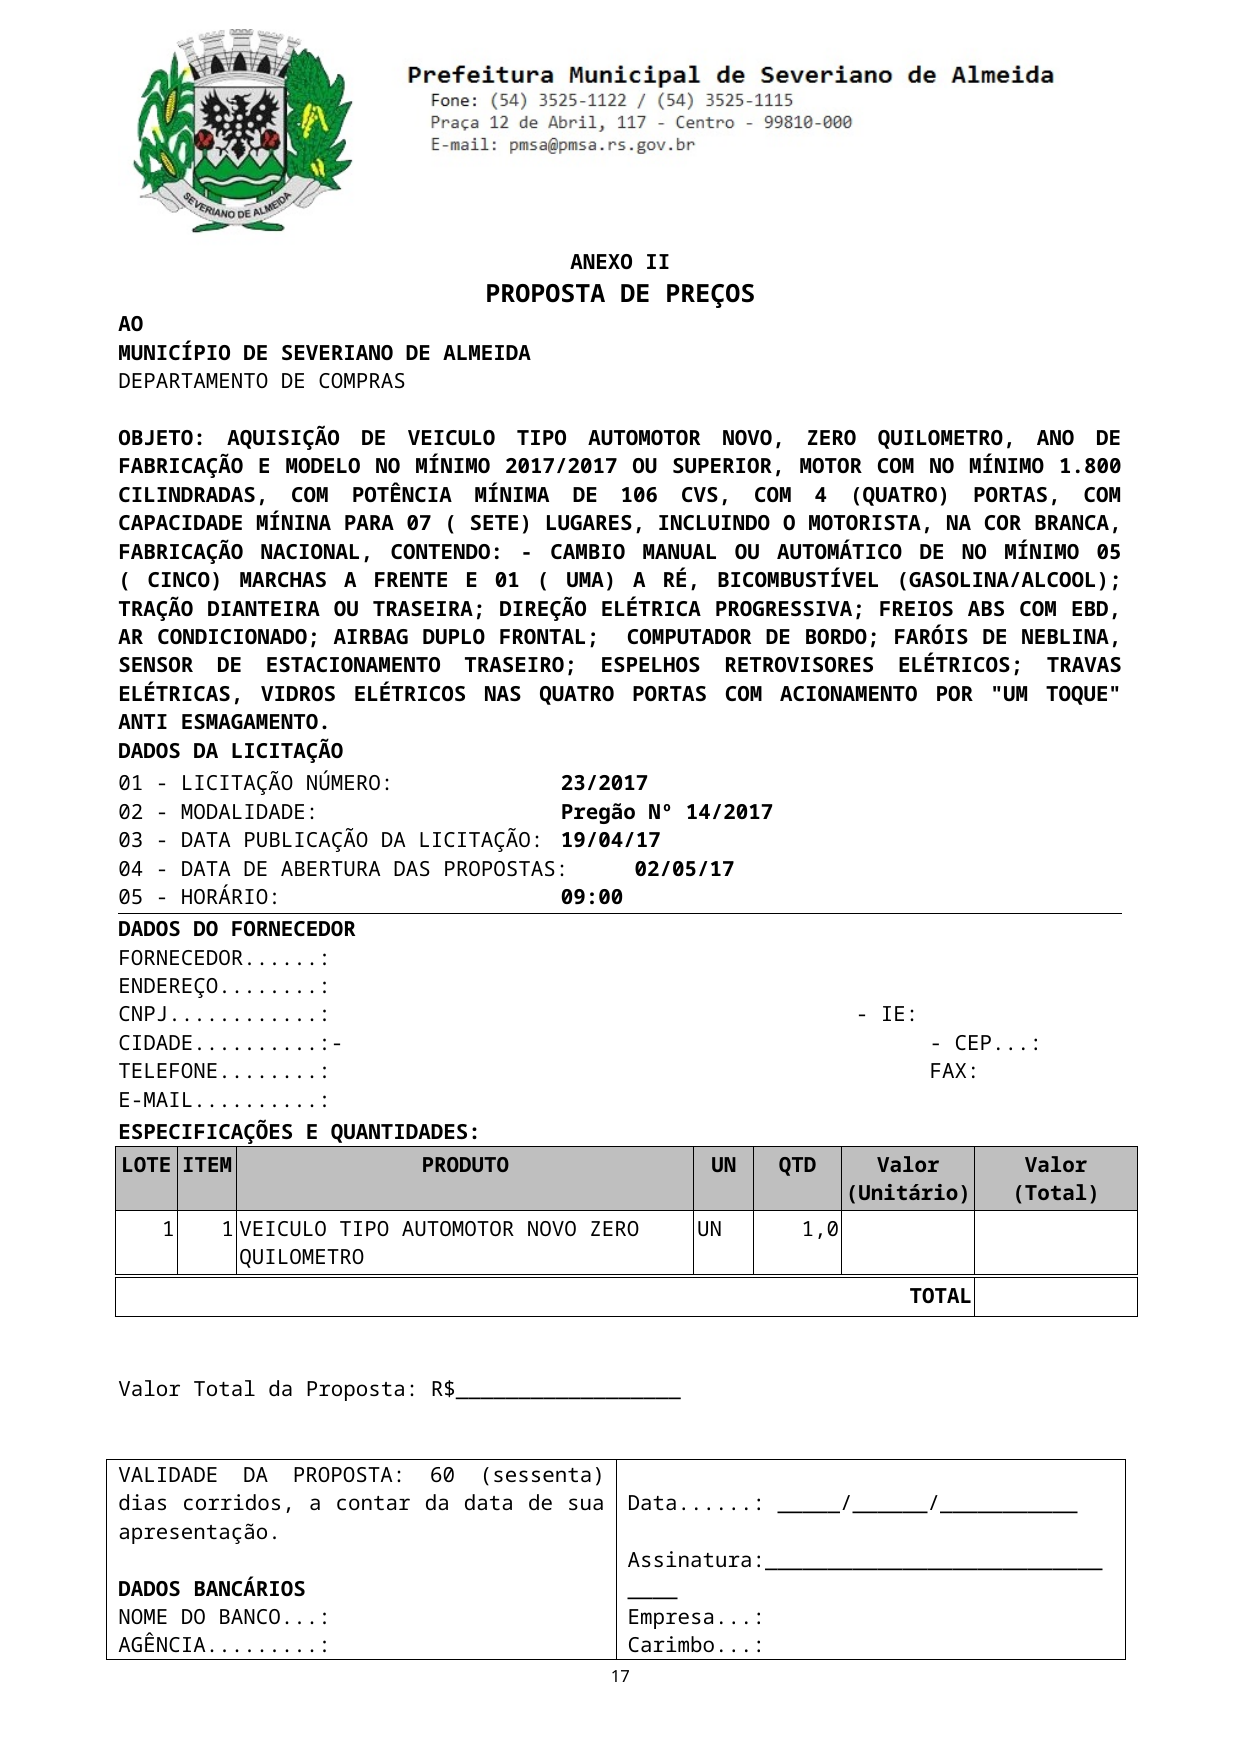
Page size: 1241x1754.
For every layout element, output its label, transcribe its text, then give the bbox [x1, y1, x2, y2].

text DADOS DA LICITAÇÃO [118, 736, 1122, 768]
table_cell VEICULO TIPO AUTOMOTOR NOVO ZERO QUILOMETRO [237, 1211, 693, 1273]
text 01 - LICITAÇÃO NÚMERO: 23/2017 [118, 768, 1122, 797]
table_cell 1 [178, 1211, 236, 1273]
table_cell 1 [116, 1211, 177, 1273]
text 04 - DATA DE ABERTURA DAS PROPOSTAS: 02/05/17 [118, 854, 1122, 882]
table_cell UN [694, 1211, 753, 1273]
table_header UN [694, 1147, 753, 1210]
text 02 - MODALIDADE: Pregão Nº 14/2017 [118, 797, 1122, 825]
table_header Data......: _____/______/___________ Assinatura:_______________________________ Empresa...: Carimbo...: [617, 1460, 1125, 1659]
text AO [118, 309, 1122, 338]
text 05 - HORÁRIO: 09:00 [118, 882, 1122, 913]
text DADOS DO FORNECEDOR [118, 914, 1122, 943]
text E-MAIL..........: [118, 1085, 1122, 1117]
table_cell [975, 1211, 1137, 1273]
table_header [975, 1278, 1137, 1316]
table_cell [842, 1211, 974, 1273]
table_header Valor (Unitário) [842, 1147, 974, 1210]
text FORNECEDOR......: [118, 943, 1122, 971]
text ANEXO II [118, 247, 1122, 275]
text OBJETO: AQUISIÇÃO DE VEICULO TIPO AUTOMOTOR NOVO, ZERO QUILOMETRO, ANO DE FABRICAÇÃO E MODELO NO MÍNIMO 2017/2017 OU SUPERIOR, MOTOR COM NO MÍNIMO 1.800 CILINDRADAS, COM POTÊNCIA MÍNIMA DE 106 CVS, COM 4 (QUATRO) PORTAS, COM CAPACIDADE MÍNINA PARA 07 ( SETE) LUGARES, INCLUINDO O MOTORISTA, NA COR BRANCA, FABRICAÇÃO NACIONAL, CONTENDO: - CAMBIO MANUAL OU AUTOMÁTICO DE NO MÍNIMO 05 ( CINCO) MARCHAS A FRENTE E 01 ( UMA) A RÉ, BICOMBUSTÍVEL (GASOLINA/ALCOOL); TRAÇÃO DIANTEIRA OU TRASEIRA; DIREÇÃO ELÉTRICA PROGRESSIVA; FREIOS ABS COM EBD, AR CONDICIONADO; AIRBAG DUPLO FRONTAL; COMPUTADOR DE BORDO; FARÓIS DE NEBLINA, SENSOR DE ESTACIONAMENTO TRASEIRO; ESPELHOS RETROVISORES ELÉTRICOS; TRAVAS ELÉTRICAS, VIDROS ELÉTRICOS NAS QUATRO PORTAS COM ACIONAMENTO POR "UM TOQUE" ANTI ESMAGAMENTO. [118, 423, 1122, 736]
table_header TOTAL [116, 1278, 974, 1316]
text Valor Total da Proposta: R$__________________ [118, 1374, 1122, 1402]
text DEPARTAMENTO DE COMPRAS [118, 366, 1122, 394]
text MUNICÍPIO DE SEVERIANO DE ALMEIDA [118, 338, 1122, 366]
table_header PRODUTO [237, 1147, 693, 1210]
text ENDEREÇO........: [118, 971, 1122, 999]
text TELEFONE........: FAX: [118, 1056, 1122, 1085]
table_header LOTE [116, 1147, 177, 1210]
table_header QTD [754, 1147, 841, 1210]
table_header ITEM [178, 1147, 236, 1210]
table_header Valor (Total) [975, 1147, 1137, 1210]
text ESPECIFICAÇÕES E QUANTIDADES: [118, 1117, 1122, 1146]
text 03 - DATA PUBLICAÇÃO DA LICITAÇÃO: 19/04/17 [118, 825, 1122, 854]
picture [118, 29, 1122, 247]
text CIDADE..........:- - CEP...: [118, 1028, 1122, 1056]
table_cell 1,0 [754, 1211, 841, 1273]
text PROPOSTA DE PREÇOS [118, 275, 1122, 309]
text CNPJ............: - IE: [118, 999, 1122, 1028]
